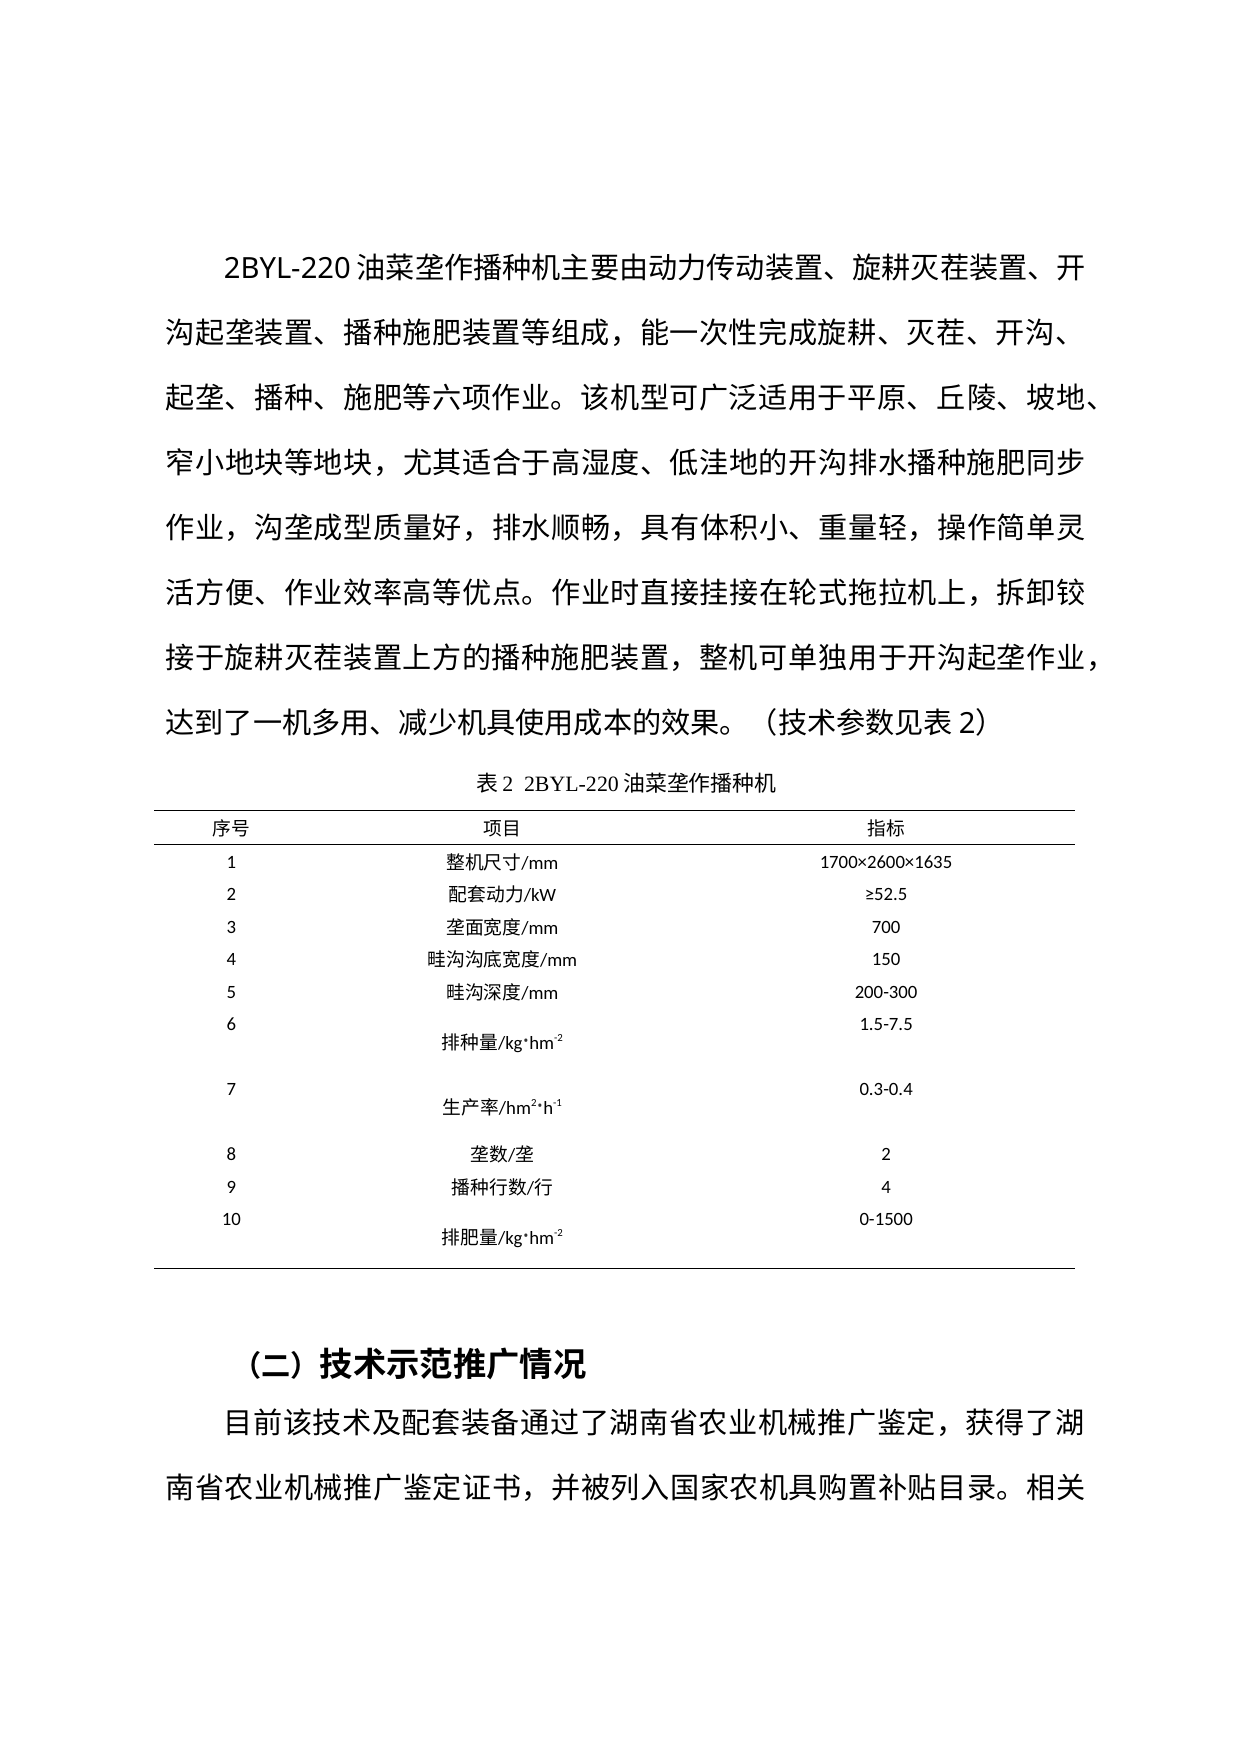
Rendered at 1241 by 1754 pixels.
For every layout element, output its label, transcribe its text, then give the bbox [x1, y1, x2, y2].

table_cell 0-1500 [696, 1203, 1075, 1267]
table_header 项目 [308, 811, 696, 844]
table_cell 200-300 [696, 975, 1075, 1007]
table_header 序号 [154, 811, 308, 844]
table_cell 2 [696, 1138, 1075, 1170]
table_cell 排肥量/kg·hm-2 [308, 1203, 696, 1267]
table_cell 9 [154, 1170, 308, 1202]
table_cell ≥52.5 [696, 878, 1075, 910]
list 技术示范推广情况 [165, 1326, 1087, 1388]
table_cell 4 [696, 1170, 1075, 1202]
table_cell 排种量/kg·hm-2 [308, 1008, 696, 1072]
table_cell 整机尺寸/mm [308, 845, 696, 877]
table_cell 4 [154, 943, 308, 975]
table_cell 2 [154, 878, 308, 910]
table_cell 5 [154, 975, 308, 1007]
table_cell 垄数/垄 [308, 1138, 696, 1170]
table_cell 1 [154, 845, 308, 877]
table_cell 1700×2600×1635 [696, 845, 1075, 877]
table_header 指标 [696, 811, 1075, 844]
table_cell 7 [154, 1073, 308, 1137]
table_cell 6 [154, 1008, 308, 1072]
table_cell 生产率/hm2·h-1 [308, 1073, 696, 1137]
text 表2 2BYL-220油菜垄作播种机 [165, 765, 1087, 798]
table_cell 播种行数/行 [308, 1170, 696, 1202]
table_cell 3 [154, 910, 308, 942]
table_cell 垄面宽度/mm [308, 910, 696, 942]
table_cell 8 [154, 1138, 308, 1170]
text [165, 1388, 1087, 1518]
table_cell 畦沟沟底宽度/mm [308, 943, 696, 975]
text 2BYL-220油菜垄作播种机主要由动力传动装置、旋耕灭茬装置、开沟起垄装置、播种施肥装置等组成，能一次性完成旋耕、灭茬、开沟、起垄、播种、施肥等六项作业。该机型可广泛适用于平原、丘陵、坡地、窄小地块等地块，尤其适合于高湿度、低洼地的开沟排水播种施肥同步作业，沟垄成型质量好，排水顺畅，具有体积小、重量轻，操作简单灵活方便、作业效率高等优点。作业时直接挂接在轮式拖拉机上，拆卸铰接于旋耕灭茬装置上方的播种施肥装置，整机可单独用于开沟起垄作业，达到了一机多用、减少机具使用成本的效果。（技术参数见表2） [165, 233, 1087, 753]
table_cell 700 [696, 910, 1075, 942]
table_cell 0.3-0.4 [696, 1073, 1075, 1137]
table_cell 10 [154, 1203, 308, 1267]
table_cell 1.5-7.5 [696, 1008, 1075, 1072]
table_cell 150 [696, 943, 1075, 975]
table_cell 配套动力/kW [308, 878, 696, 910]
table_cell 畦沟深度/mm [308, 975, 696, 1007]
